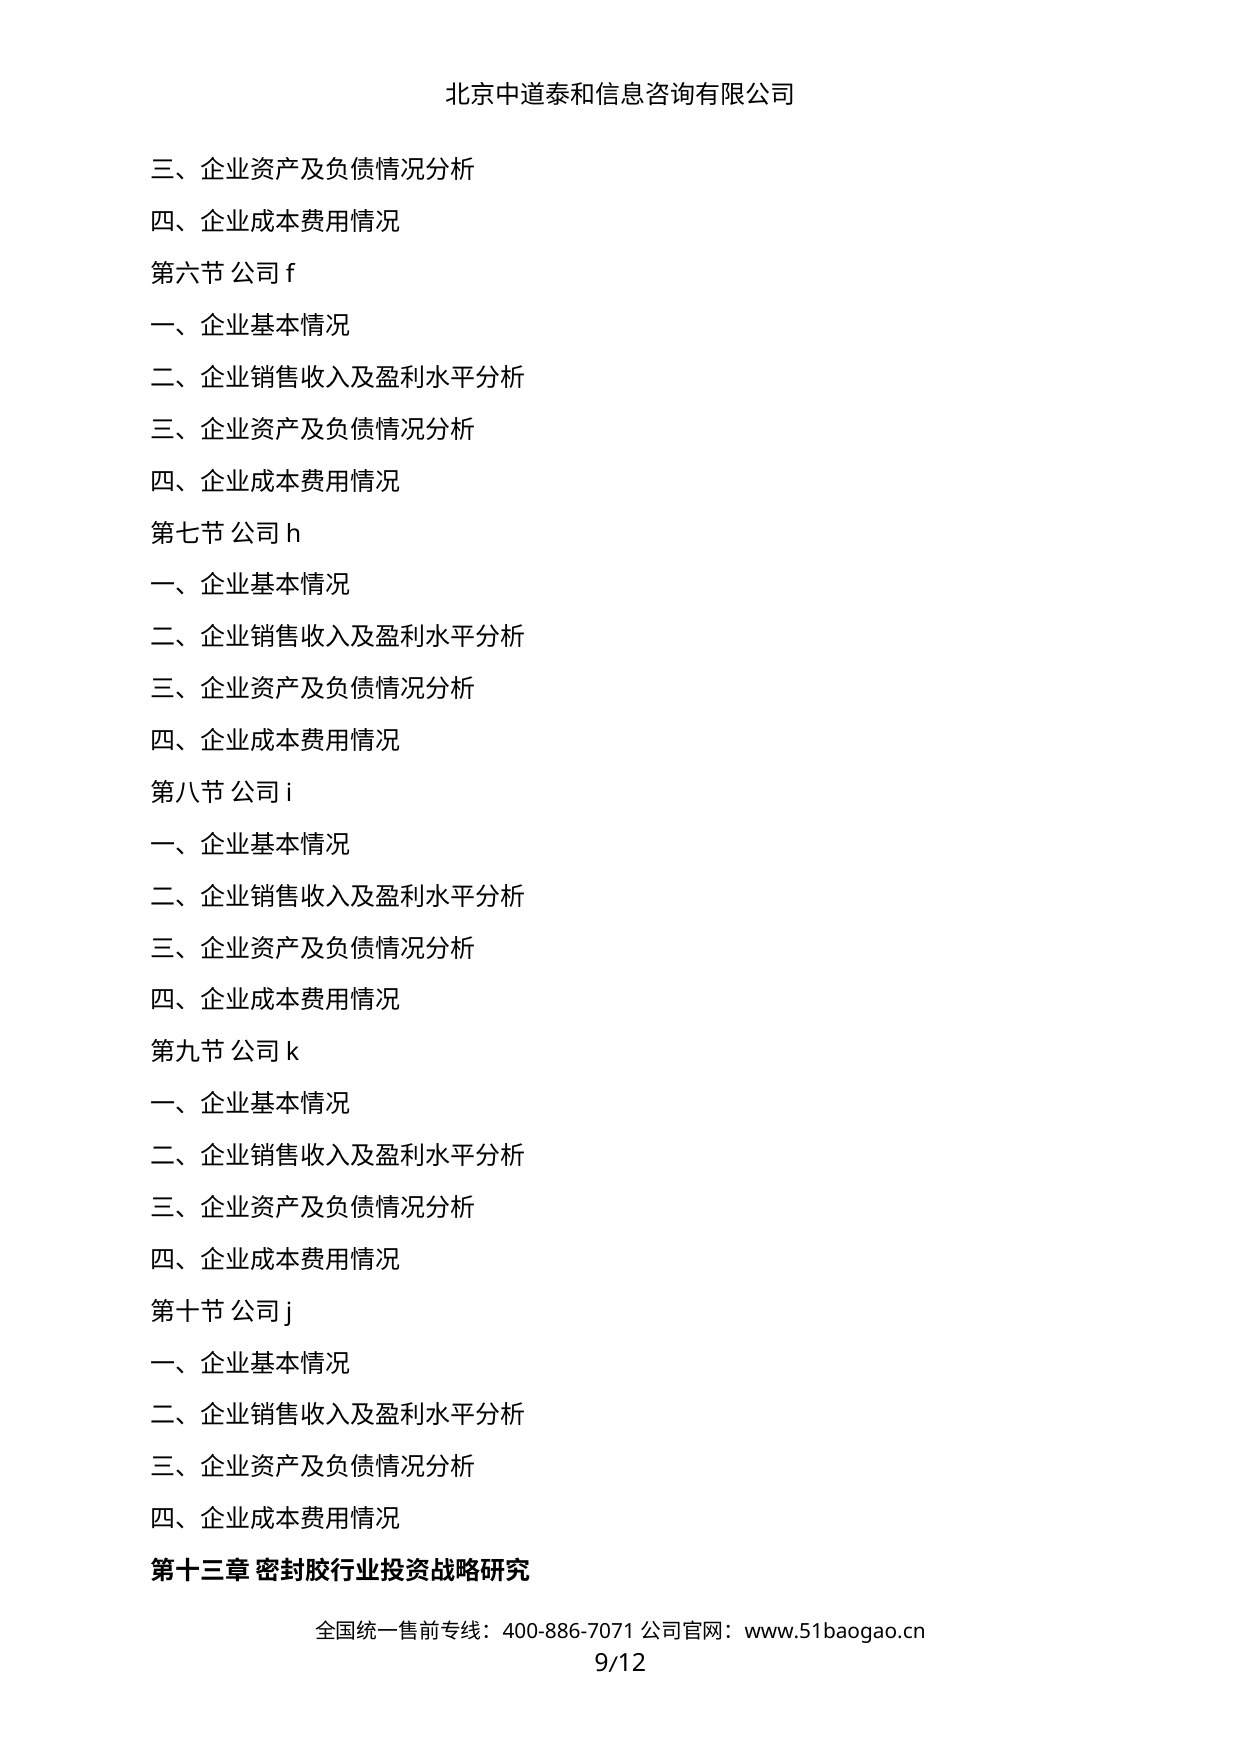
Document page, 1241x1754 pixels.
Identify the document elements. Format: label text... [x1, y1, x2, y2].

text 三、企业资产及负债情况分析 [150, 669, 1090, 705]
text 四、企业成本费用情况 [150, 721, 1090, 757]
text 二、企业销售收入及盈利水平分析 [150, 617, 1090, 653]
text 三、企业资产及负债情况分析 [150, 1447, 1090, 1483]
text 一、企业基本情况 [150, 1084, 1090, 1120]
text 第十三章 密封胶行业投资战略研究 [150, 1551, 1090, 1587]
text 第九节 公司k [150, 1032, 1090, 1068]
text 四、企业成本费用情况 [150, 202, 1090, 238]
text 第七节 公司h [150, 513, 1090, 549]
text 三、企业资产及负债情况分析 [150, 928, 1090, 964]
text 二、企业销售收入及盈利水平分析 [150, 1136, 1090, 1172]
text 一、企业基本情况 [150, 1343, 1090, 1379]
text 一、企业基本情况 [150, 824, 1090, 861]
text 四、企业成本费用情况 [150, 980, 1090, 1016]
text 二、企业销售收入及盈利水平分析 [150, 876, 1090, 912]
text 二、企业销售收入及盈利水平分析 [150, 357, 1090, 394]
text 第十节 公司j [150, 1291, 1090, 1327]
text 四、企业成本费用情况 [150, 1239, 1090, 1276]
text 三、企业资产及负债情况分析 [150, 150, 1090, 186]
text 第六节 公司f [150, 254, 1090, 290]
text 四、企业成本费用情况 [150, 1499, 1090, 1535]
text 第八节 公司i [150, 772, 1090, 809]
text 二、企业销售收入及盈利水平分析 [150, 1395, 1090, 1431]
text 一、企业基本情况 [150, 565, 1090, 601]
text 四、企业成本费用情况 [150, 461, 1090, 497]
text 三、企业资产及负债情况分析 [150, 1187, 1090, 1224]
text 三、企业资产及负债情况分析 [150, 409, 1090, 446]
text 一、企业基本情况 [150, 306, 1090, 342]
